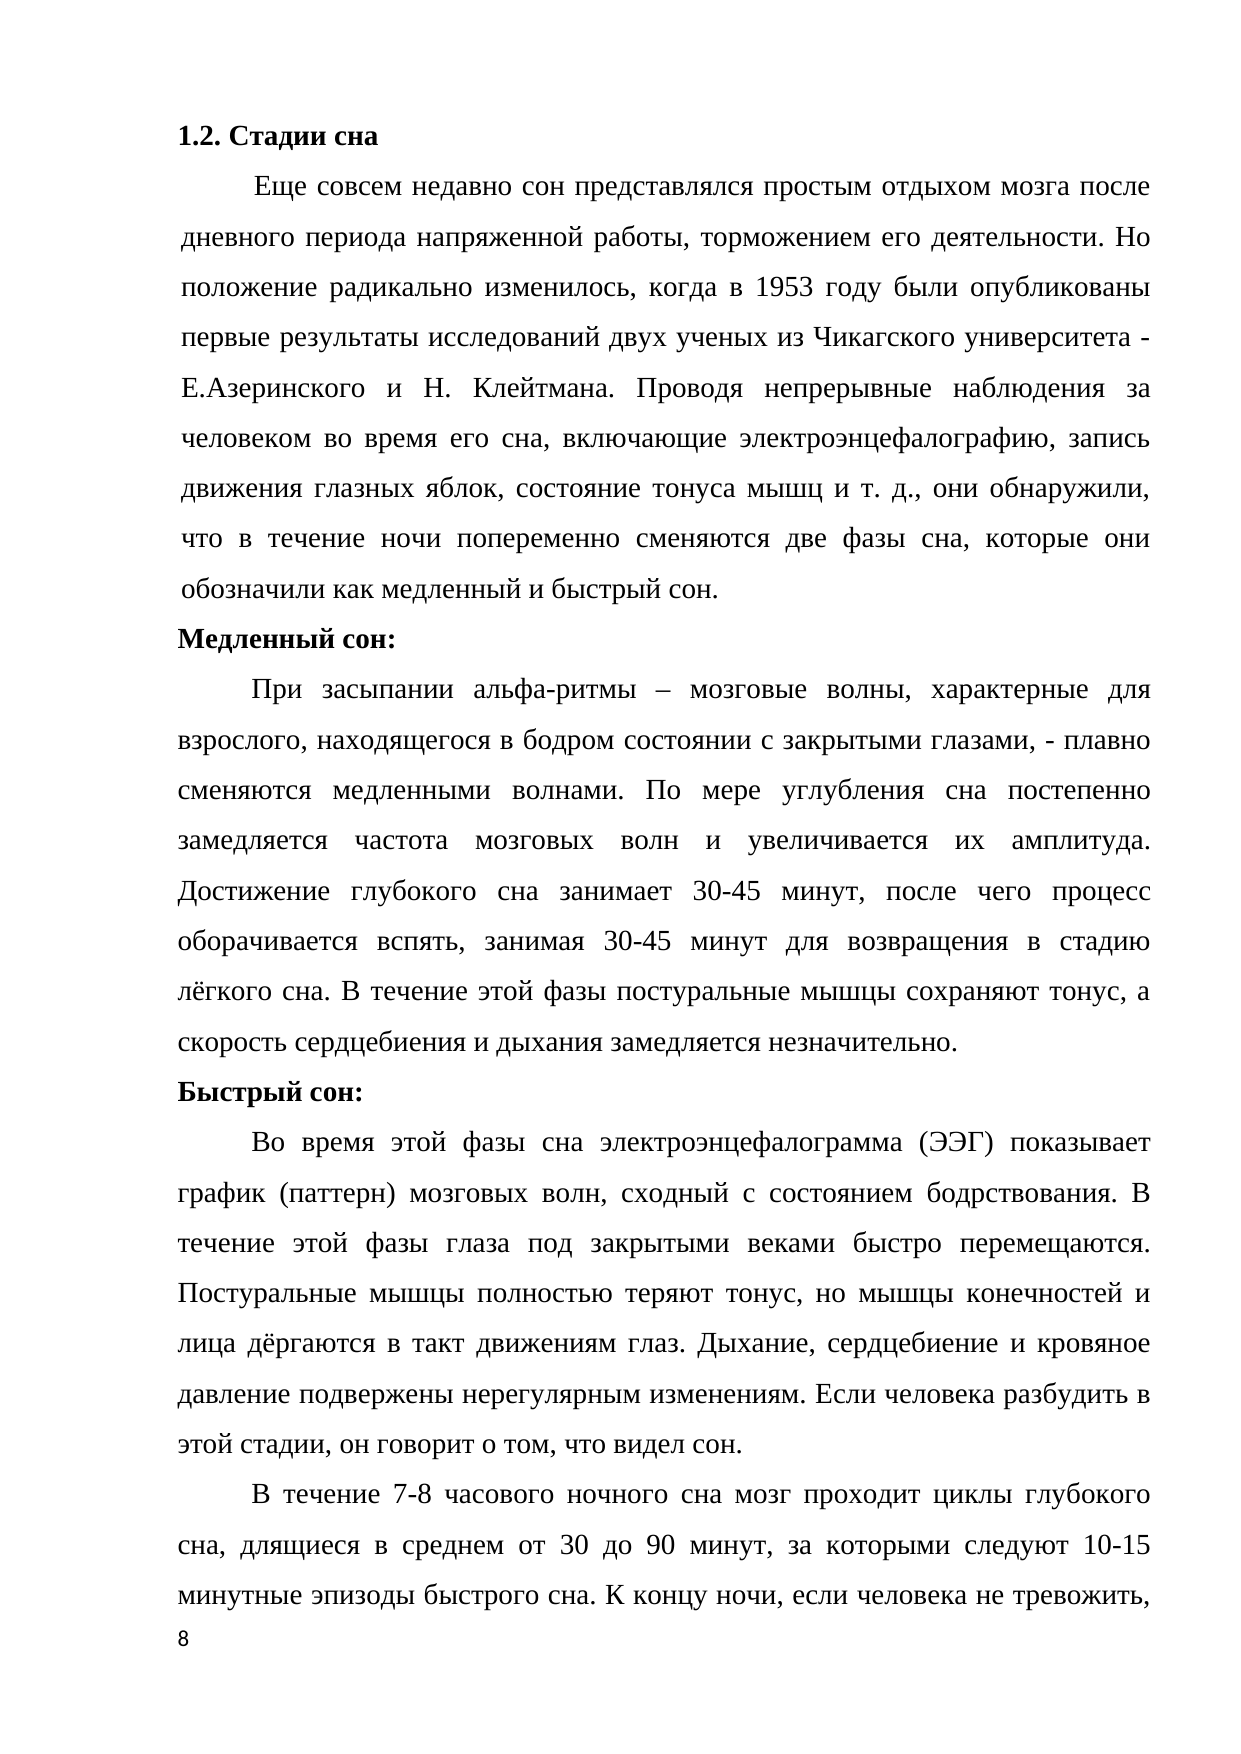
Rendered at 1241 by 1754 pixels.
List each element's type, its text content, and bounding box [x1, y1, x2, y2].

text Медленный сон: [177, 621, 1152, 655]
text При засыпании альфа-ритмы – мозговые волны, характерные для взрослого, находящегося в бодром состоянии с закрытыми глазами, - плавно сменяются медленными волнами. По мере углубления сна постепенно замедляется частота мозговых волн и увеличивается их амплитуда. Достижение глубокого сна занимает 30-45 минут, после чего процесс оборачивается вспять, занимая 30-45 минут для возвращения в стадию лёгкого сна. В течение этой фазы постуральные мышцы сохраняют тонус, а скорость сердцебиения и дыхания замедляется незначительно. [177, 672, 1152, 1057]
text Быстрый сон: [177, 1074, 1152, 1108]
text Еще совсем недавно сон представлялся простым отдыхом мозга после дневного периода напряженной работы, торможением его деятельности. Но положение радикально изменилось, когда в 1953 году были опубликованы первые результаты исследований двух ученых из Чикагского университета - Е.Азеринского и Н. Клейтмана. Проводя непрерывные наблюдения за человеком во время его сна, включающие электроэнцефалографию, запись движения глазных яблок, состояние тонуса мышц и т. д., они обнаружили, что в течение ночи попеременно сменяются две фазы сна, которые они обозначили как медленный и быстрый сон. [181, 168, 1151, 604]
text Во время этой фазы сна электроэнцефалограмма (ЭЭГ) показывает график (паттерн) мозговых волн, сходный с состоянием бодрствования. В течение этой фазы глаза под закрытыми веками быстро перемещаются. Постуральные мышцы полностью теряют тонус, но мышцы конечностей и лица дёргаются в такт движениям глаз. Дыхание, сердцебиение и кровяное давление подвержены нерегулярным изменениям. Если человека разбудить в этой стадии, он говорит о том, что видел сон. [177, 1124, 1152, 1460]
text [177, 1477, 1152, 1611]
text 1.2. Стадии сна [177, 118, 1152, 152]
